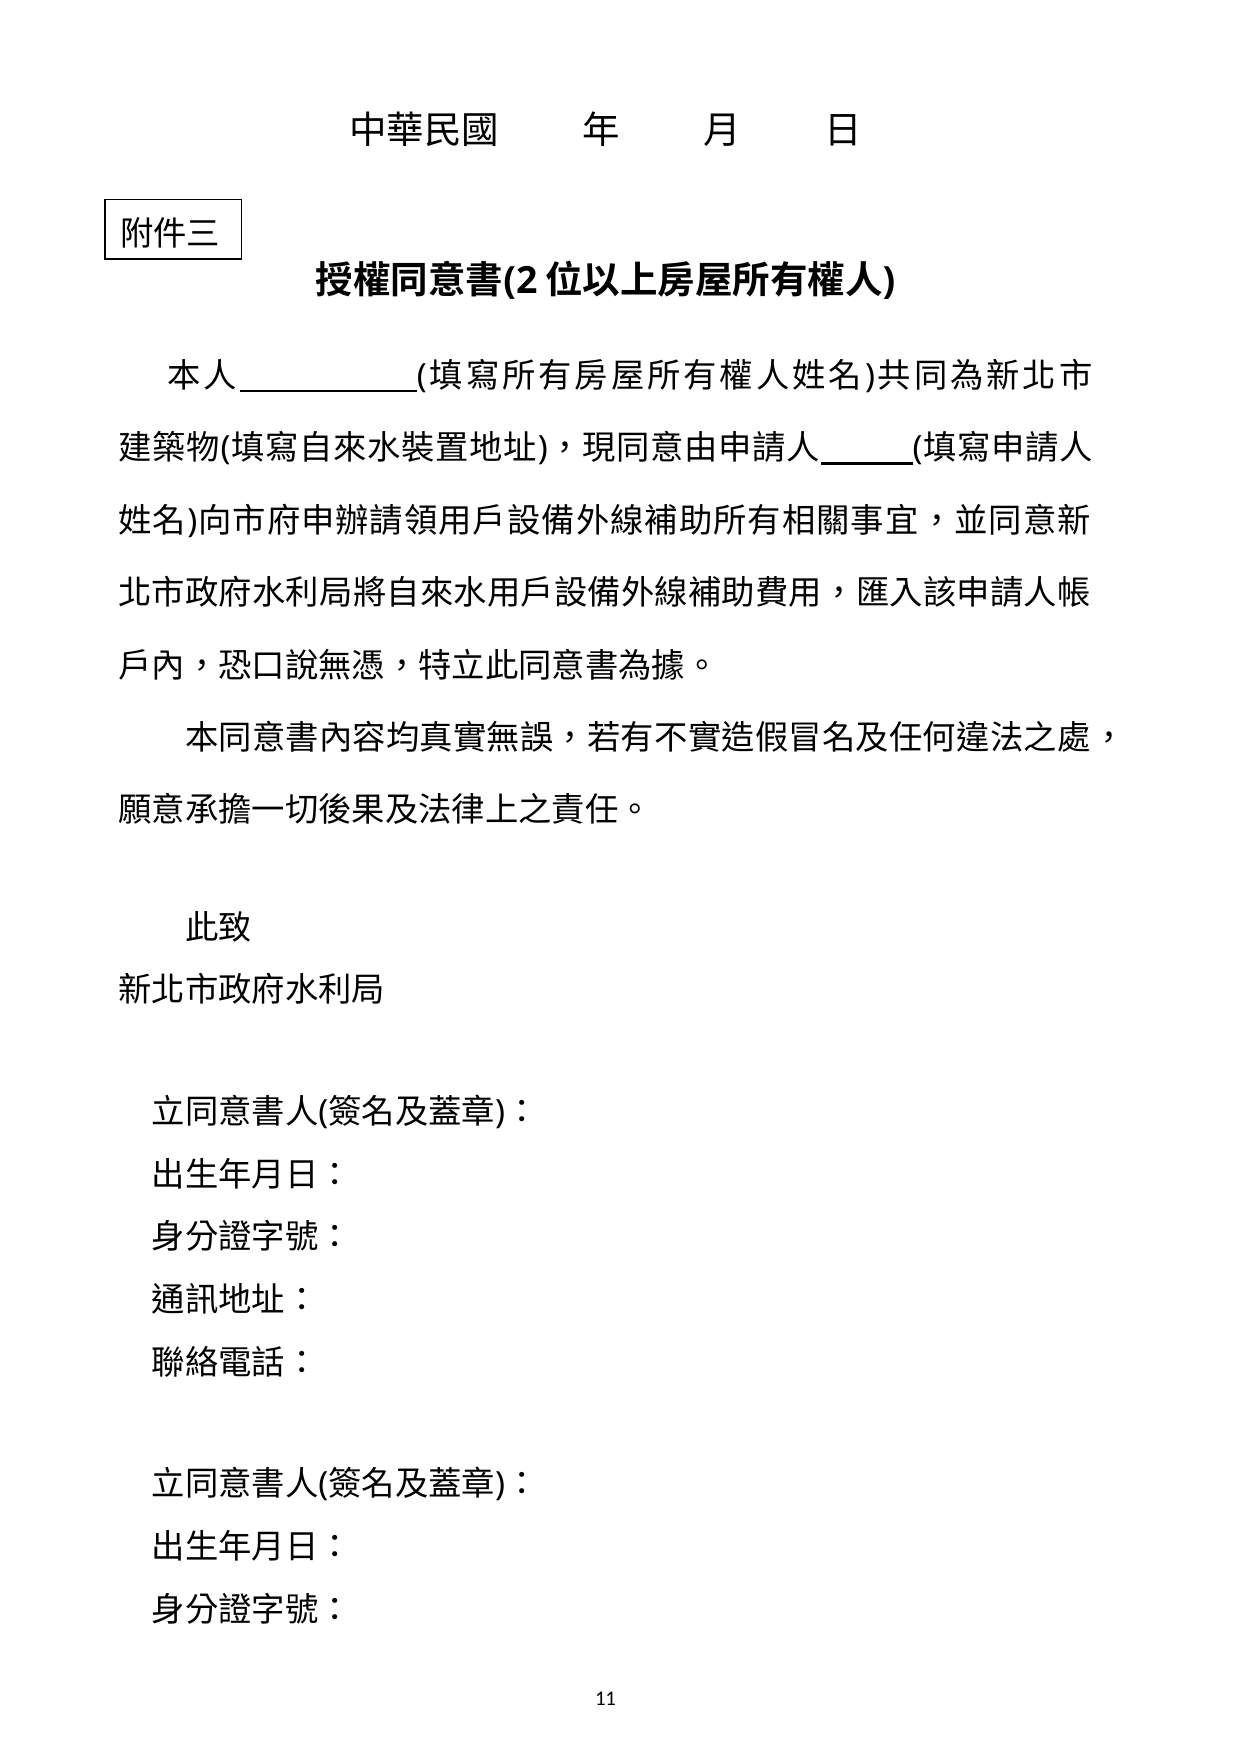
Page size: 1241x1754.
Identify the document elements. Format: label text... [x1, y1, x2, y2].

text 此致 [118, 901, 1092, 949]
text 授權同意書(2位以上房屋所有權人) [118, 239, 1092, 314]
text 聯絡電話： [118, 1336, 1092, 1384]
text 本同意書內容均真實無誤，若有不實造假冒名及任何違法之處，願意承擔一切後果及法律上之責任。 [118, 711, 1092, 831]
text 新北市政府水利局 [118, 963, 1092, 1011]
text 中華民國 年 月 日 [118, 89, 1092, 164]
text 身分證字號： [118, 1210, 1092, 1258]
text 立同意書人(簽名及蓋章)： [118, 1085, 1092, 1133]
text 身分證字號： [118, 1583, 1092, 1631]
text 立同意書人(簽名及蓋章)： [118, 1457, 1092, 1506]
text 出生年月日： [118, 1148, 1092, 1196]
text 本人 (填寫所有房屋所有權人姓名)共同為新北市 建築物(填寫自來水裝置地址)，現同意由申請人 (填寫申請人姓名)向市府申辦請領用戶設備外線補助所有相關事宜，並同意新北市政府水利局將自來水用戶設備外線補助費用，匯入該申請人帳戶內，恐口說無憑，特立此同意書為據。 [118, 348, 1092, 687]
text 通訊地址： [118, 1273, 1092, 1321]
text 出生年月日： [118, 1520, 1092, 1568]
